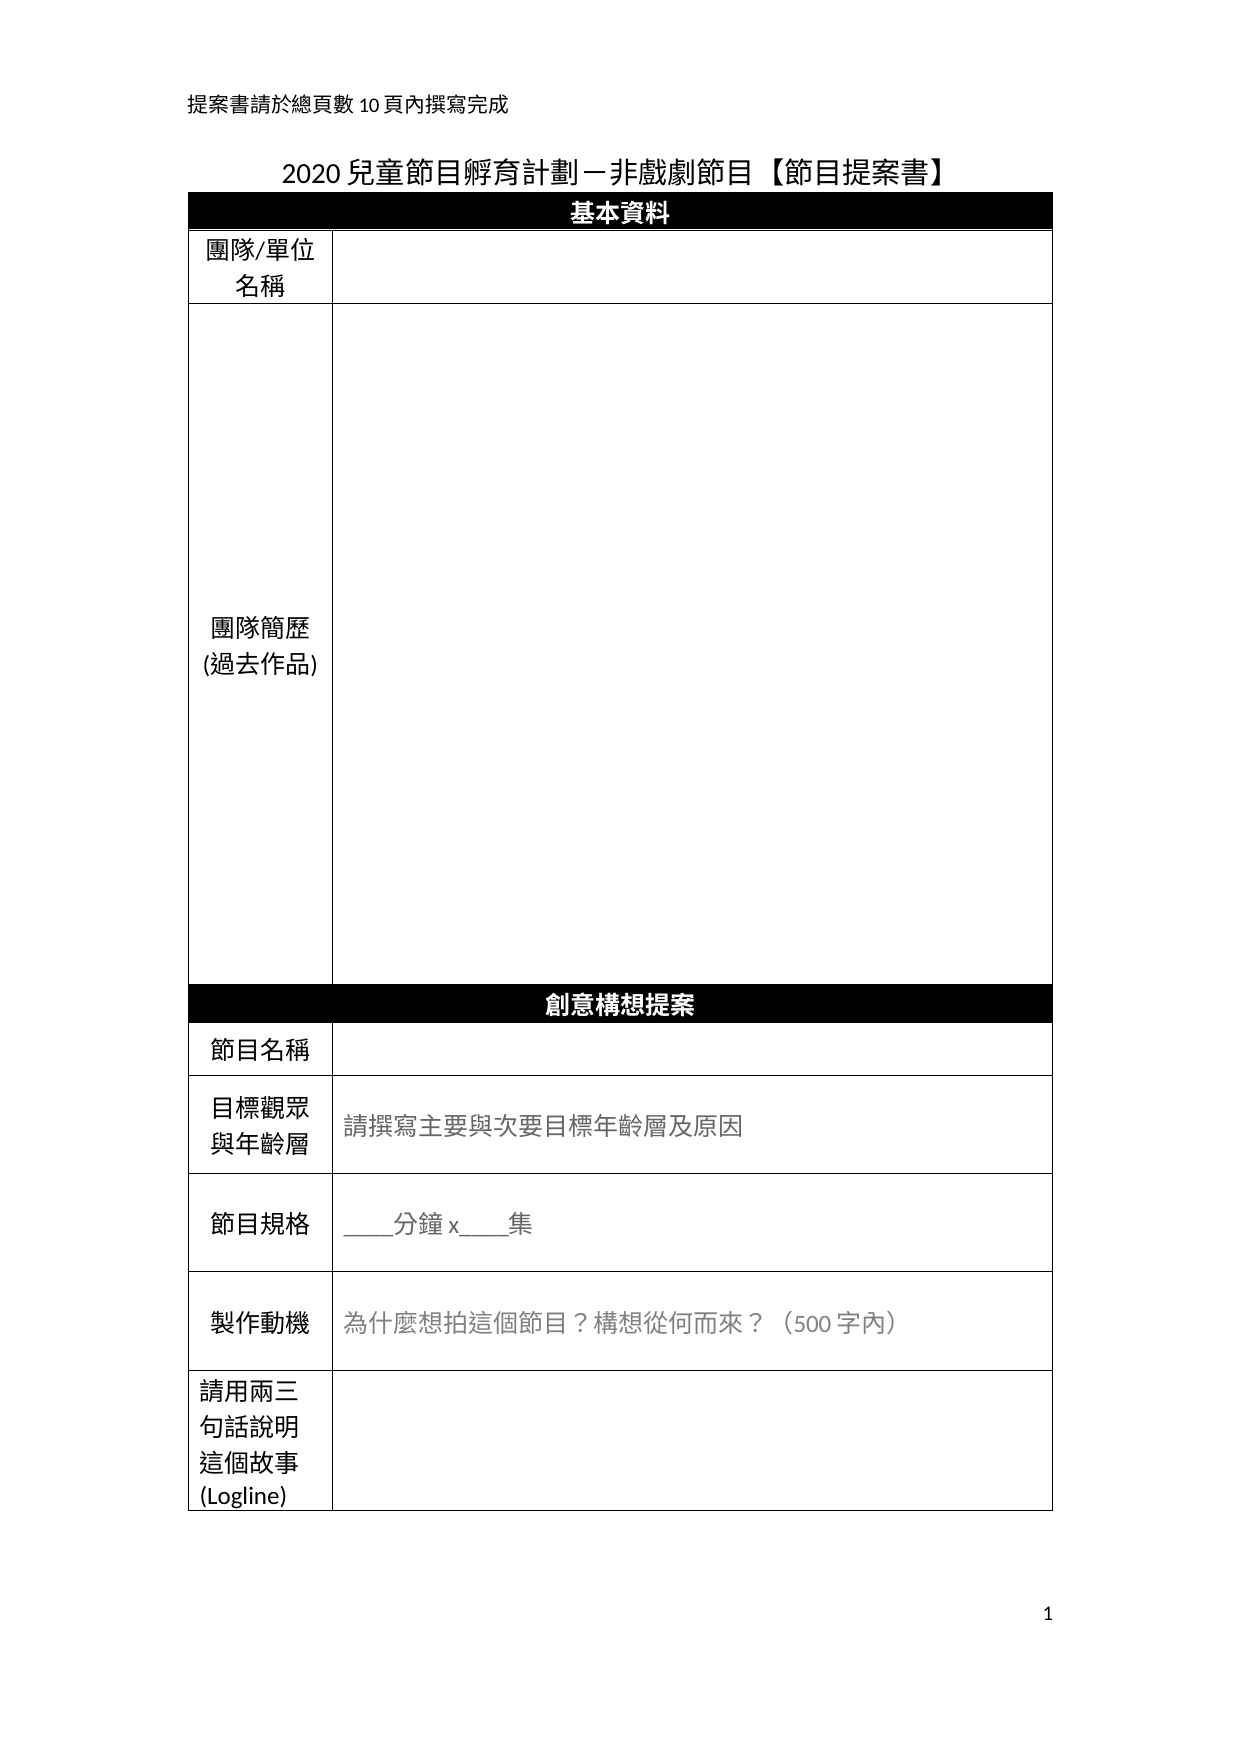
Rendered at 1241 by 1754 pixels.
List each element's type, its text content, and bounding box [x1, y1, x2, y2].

text 2020兒童節目孵育計劃－非戲劇節目【節目提案書】 [187, 150, 1053, 192]
table_cell [333, 231, 1052, 303]
table_cell 節目規格 [189, 1174, 332, 1271]
table_cell 為什麼想拍這個節目？構想從何而來？（500字內） [333, 1272, 1052, 1370]
table_cell [333, 1023, 1052, 1075]
table_cell ____分鐘x____集 [333, 1174, 1052, 1271]
table_cell 請用兩三句話說明這個故事(Logline) [189, 1371, 332, 1510]
table_cell [333, 1371, 1052, 1510]
table_cell 創意構想提案 [189, 985, 1052, 1022]
table_cell 團隊/單位名稱 [189, 231, 332, 303]
table_cell 節目名稱 [189, 1023, 332, 1075]
table_header 基本資料 [189, 193, 1052, 229]
table_cell 團隊簡歷 (過去作品) [189, 304, 332, 984]
table_cell 目標觀眾與年齡層 [189, 1076, 332, 1173]
table_cell 製作動機 [189, 1272, 332, 1370]
table_cell 請撰寫主要與次要目標年齡層及原因 [333, 1076, 1052, 1173]
table_cell [333, 304, 1052, 984]
